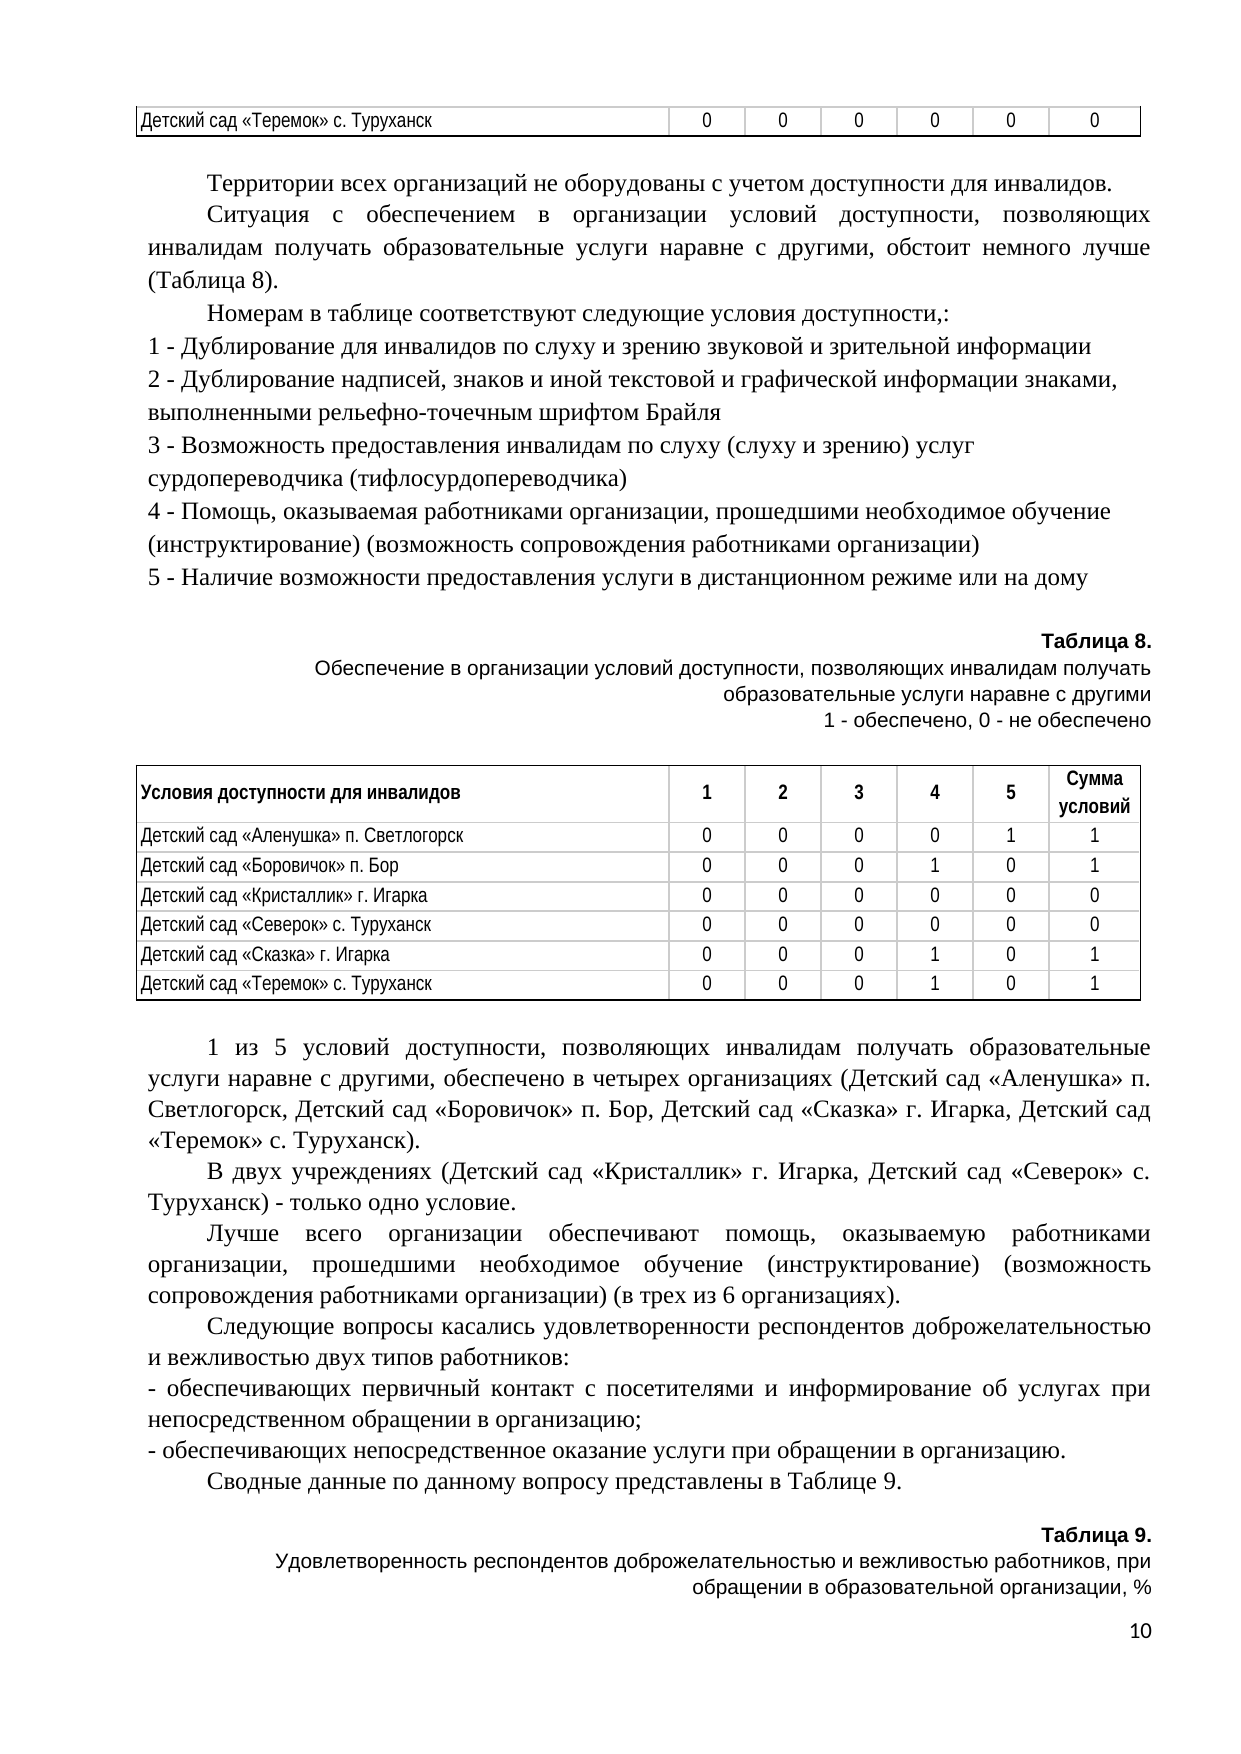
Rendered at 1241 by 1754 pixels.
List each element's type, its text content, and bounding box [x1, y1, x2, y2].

text 4 - Помощь, оказываемая работниками организации, прошедшими необходимое обучение (инструктирование) (возможность сопровождения работниками организации) [148, 496, 1152, 558]
text - обеспечивающих непосредственное оказание услуги при обращении в организацию. [148, 1435, 1152, 1464]
text Следующие вопросы касались удовлетворенности респондентов доброжелательностью и вежливостью двух типов работников: [148, 1311, 1152, 1371]
text Обеспечение в организации условий доступности, позволяющих инвалидам получать образовательные услуги наравне с другими [148, 656, 1152, 706]
text 1 - Дублирование для инвалидов по слуху и зрению звуковой и зрительной информации [148, 331, 1152, 360]
text - обеспечивающих первичный контакт с посетителями и информирование об услугах при непосредственном обращении в организацию; [148, 1373, 1152, 1433]
text 1 из 5 условий доступности, позволяющих инвалидам получать образовательные услуги наравне с другими, обеспечено в четырех организациях (Детский сад «Аленушка» п. Светлогорск, Детский сад «Боровичок» п. Бор, Детский сад «Сказка» г. Игарка, Детский сад «Теремок» с. Туруханск). [148, 1032, 1152, 1154]
text 2 - Дублирование надписей, знаков и иной текстовой и графической информации знаками, выполненными рельефно-точечным шрифтом Брайля [148, 364, 1152, 426]
text 5 - Наличие возможности предоставления услуги в дистанционном режиме или на дому [148, 562, 1152, 591]
text Территории всех организаций не оборудованы с учетом доступности для инвалидов. [148, 168, 1152, 197]
text Ситуация с обеспечением в организации условий доступности, позволяющих инвалидам получать образовательные услуги наравне с другими, обстоит немного лучше (Таблица 8). [148, 199, 1152, 294]
text В двух учреждениях (Детский сад «Кристаллик» г. Игарка, Детский сад «Северок» с. Туруханск) - только одно условие. [148, 1156, 1152, 1216]
text 1 - обеспечено, 0 - не обеспечено [148, 708, 1152, 732]
text Удовлетворенность респондентов доброжелательностью и вежливостью работников, при обращении в образовательной организации, % [148, 1549, 1152, 1599]
text Номерам в таблице соответствуют следующие условия доступности,: [148, 298, 1152, 327]
text Таблица 9. [148, 1523, 1152, 1547]
text Сводные данные по данному вопросу представлены в Таблице 9. [148, 1466, 1152, 1495]
text 3 - Возможность предоставления инвалидам по слуху (слуху и зрению) услуг сурдопереводчика (тифлосурдопереводчика) [148, 430, 1152, 492]
text Таблица 8. [148, 628, 1152, 652]
text Лучше всего организации обеспечивают помощь, оказываемую работниками организации, прошедшими необходимое обучение (инструктирование) (возможность сопровождения работниками организации) (в трех из 6 организациях). [148, 1218, 1152, 1309]
